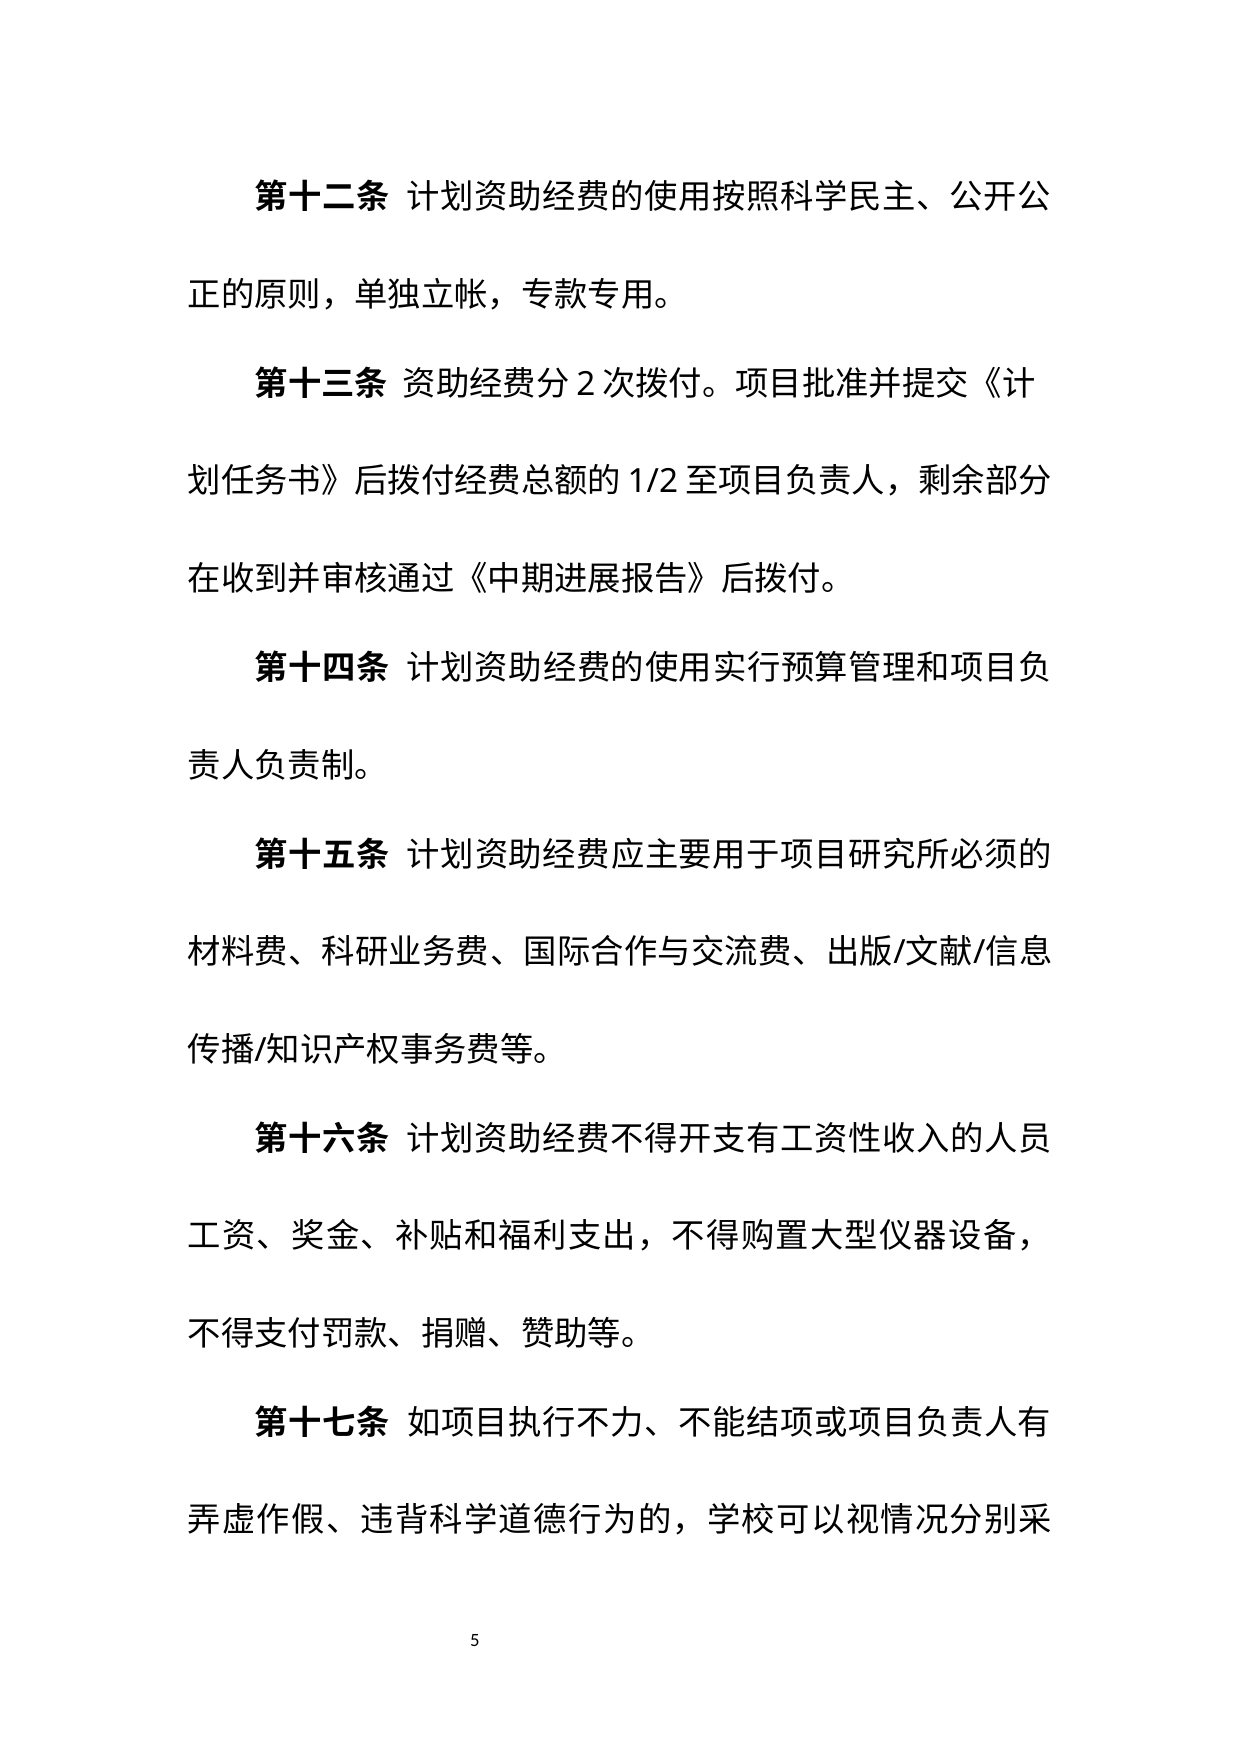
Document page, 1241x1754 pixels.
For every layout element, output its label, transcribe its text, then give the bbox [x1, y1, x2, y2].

text 第十五条 计划资助经费应主要用于项目研究所必须的材料费、科研业务费、国际合作与交流费、出版/文献/信息传播/知识产权事务费等。 [187, 819, 1053, 1079]
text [187, 1387, 1053, 1550]
text 第十三条 资助经费分2次拨付。项目批准并提交《计划任务书》后拨付经费总额的1/2至项目负责人，剩余部分在收到并审核通过《中期进展报告》后拨付。 [187, 348, 1053, 608]
text 第十四条 计划资助经费的使用实行预算管理和项目负责人负责制。 [187, 633, 1053, 795]
text 第十二条 计划资助经费的使用按照科学民主、公开公正的原则，单独立帐，专款专用。 [187, 162, 1053, 324]
text 第十六条 计划资助经费不得开支有工资性收入的人员工资、奖金、补贴和福利支出，不得购置大型仪器设备，不得支付罚款、捐赠、赞助等。 [187, 1103, 1053, 1363]
